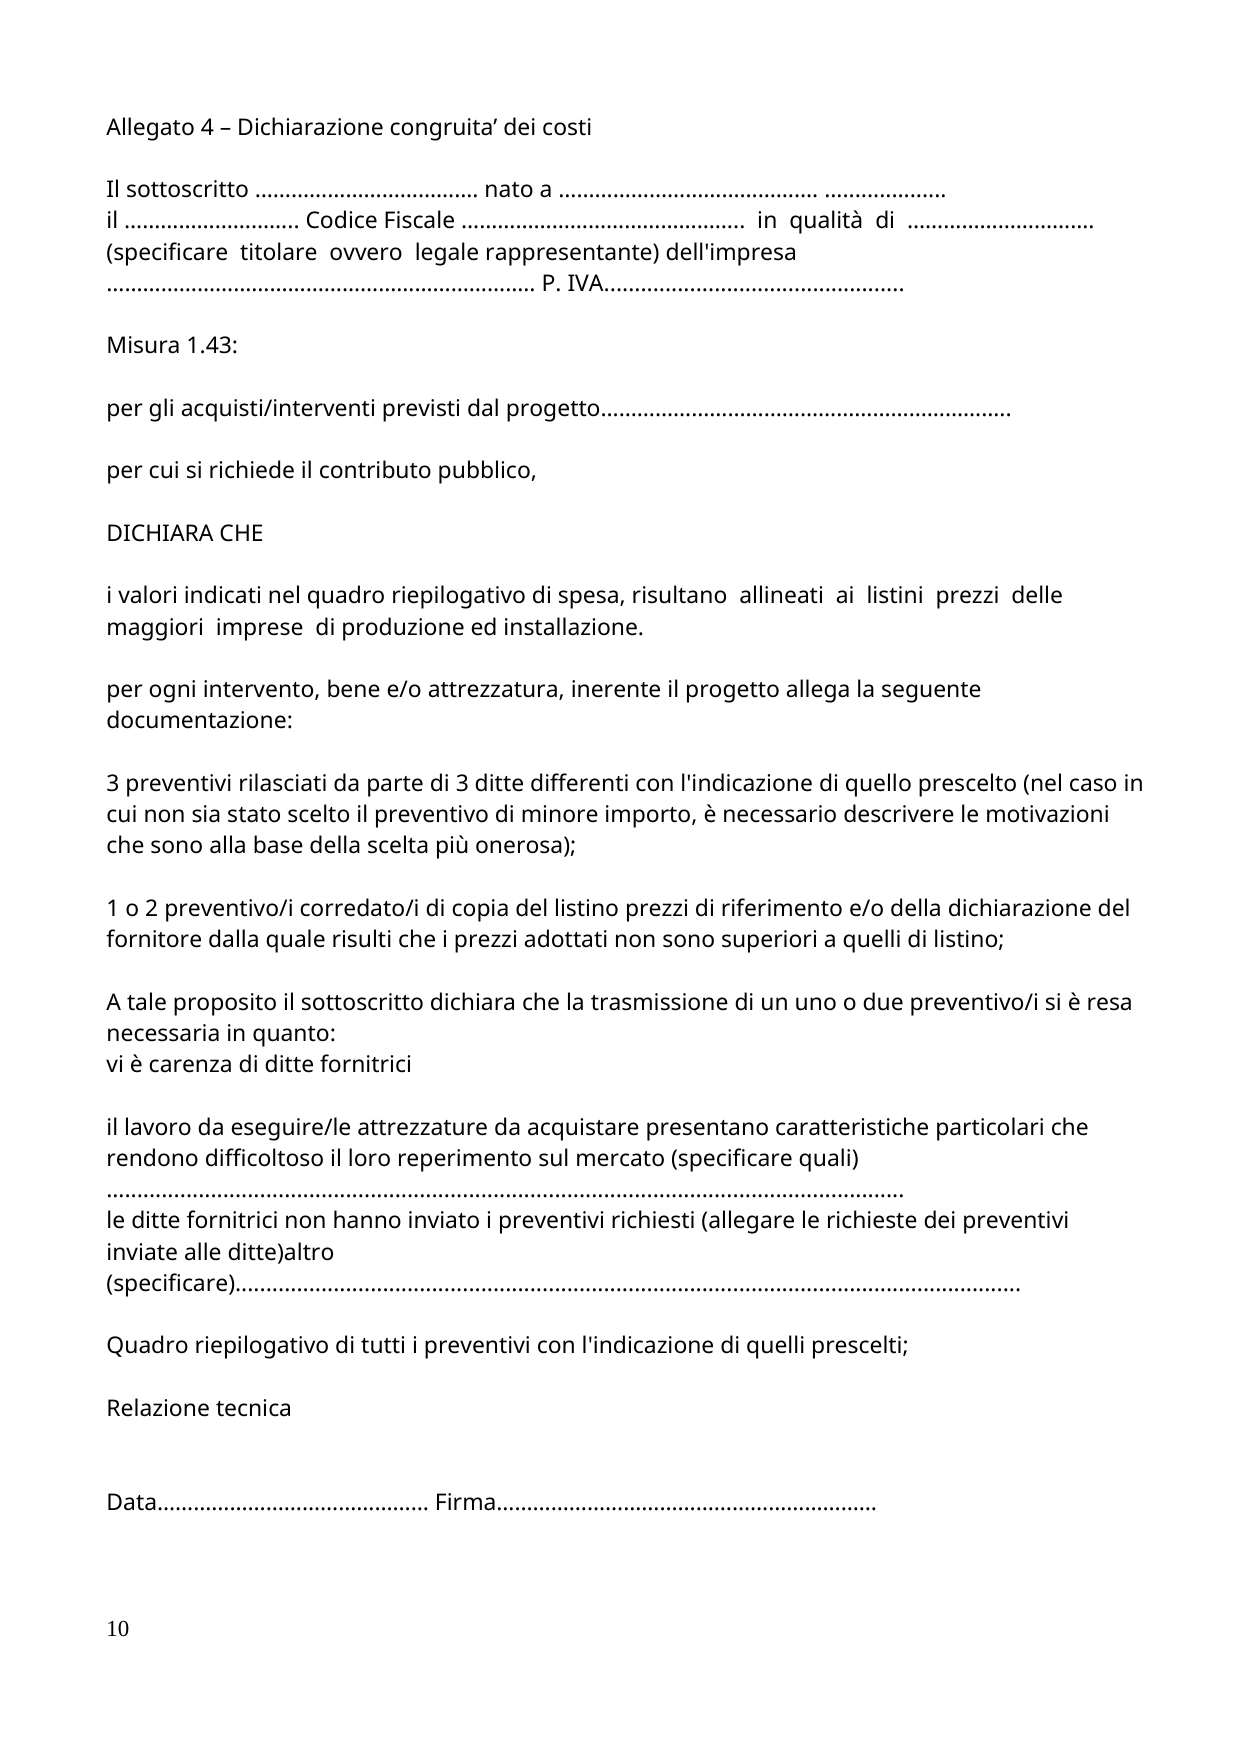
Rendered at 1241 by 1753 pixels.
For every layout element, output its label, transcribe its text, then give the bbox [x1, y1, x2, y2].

text Il sottoscritto ………………………………. nato a ……………………………………. …........…...... [106, 173, 1146, 204]
text DICHIARA CHE [106, 517, 1146, 548]
text Misura 1.43: [106, 329, 1146, 360]
text per gli acquisti/interventi previsti dal progetto………………………………………………………….. [106, 392, 1146, 423]
text i valori indicati nel quadro riepilogativo di spesa, risultano allineati ai listini prezzi delle maggiori imprese di produzione ed installazione. [106, 579, 1146, 642]
text 3 preventivi rilasciati da parte di 3 ditte differenti con l'indicazione di quello prescelto (nel caso in cui non sia stato scelto il preventivo di minore importo, è necessario descrivere le motivazioni che sono alla base della scelta più onerosa); [106, 767, 1146, 860]
text Allegato 4 – Dichiarazione congruita’ dei costi [106, 110, 1146, 142]
text per ogni intervento, bene e/o attrezzatura, inerente il progetto allega la seguente documentazione: [106, 673, 1146, 735]
text le ditte fornitrici non hanno inviato i preventivi richiesti (allegare le richieste dei preventivi inviate alle ditte)altro (specificare)................................................................................................................................ [106, 1204, 1146, 1298]
text A tale proposito il sottoscritto dichiara che la trasmissione di un uno o due preventivo/i si è resa necessaria in quanto: [106, 985, 1146, 1048]
text 1 o 2 preventivo/i corredato/i di copia del listino prezzi di riferimento e/o della dichiarazione del fornitore dalla quale risulti che i prezzi adottati non sono superiori a quelli di listino; [106, 892, 1146, 954]
text Data……………………………………… Firma……………………………………………………… [106, 1485, 1146, 1517]
text Relazione tecnica [106, 1392, 1146, 1423]
text il ……………………….. Codice Fiscale ……………………………………….. in qualità di …………………………. (specificare titolare ovvero legale rappresentante) dell'impresa …………………………………………………………….. P. IVA................................................. [106, 204, 1146, 298]
text il lavoro da eseguire/le attrezzature da acquistare presentano caratteristiche particolari che rendono difficoltoso il loro reperimento sul mercato (specificare quali)…............................................................................................................................... [106, 1110, 1146, 1204]
text vi è carenza di ditte fornitrici [106, 1048, 1146, 1079]
text per cui si richiede il contributo pubblico, [106, 454, 1146, 485]
text Quadro riepilogativo di tutti i preventivi con l'indicazione di quelli prescelti; [106, 1329, 1146, 1360]
